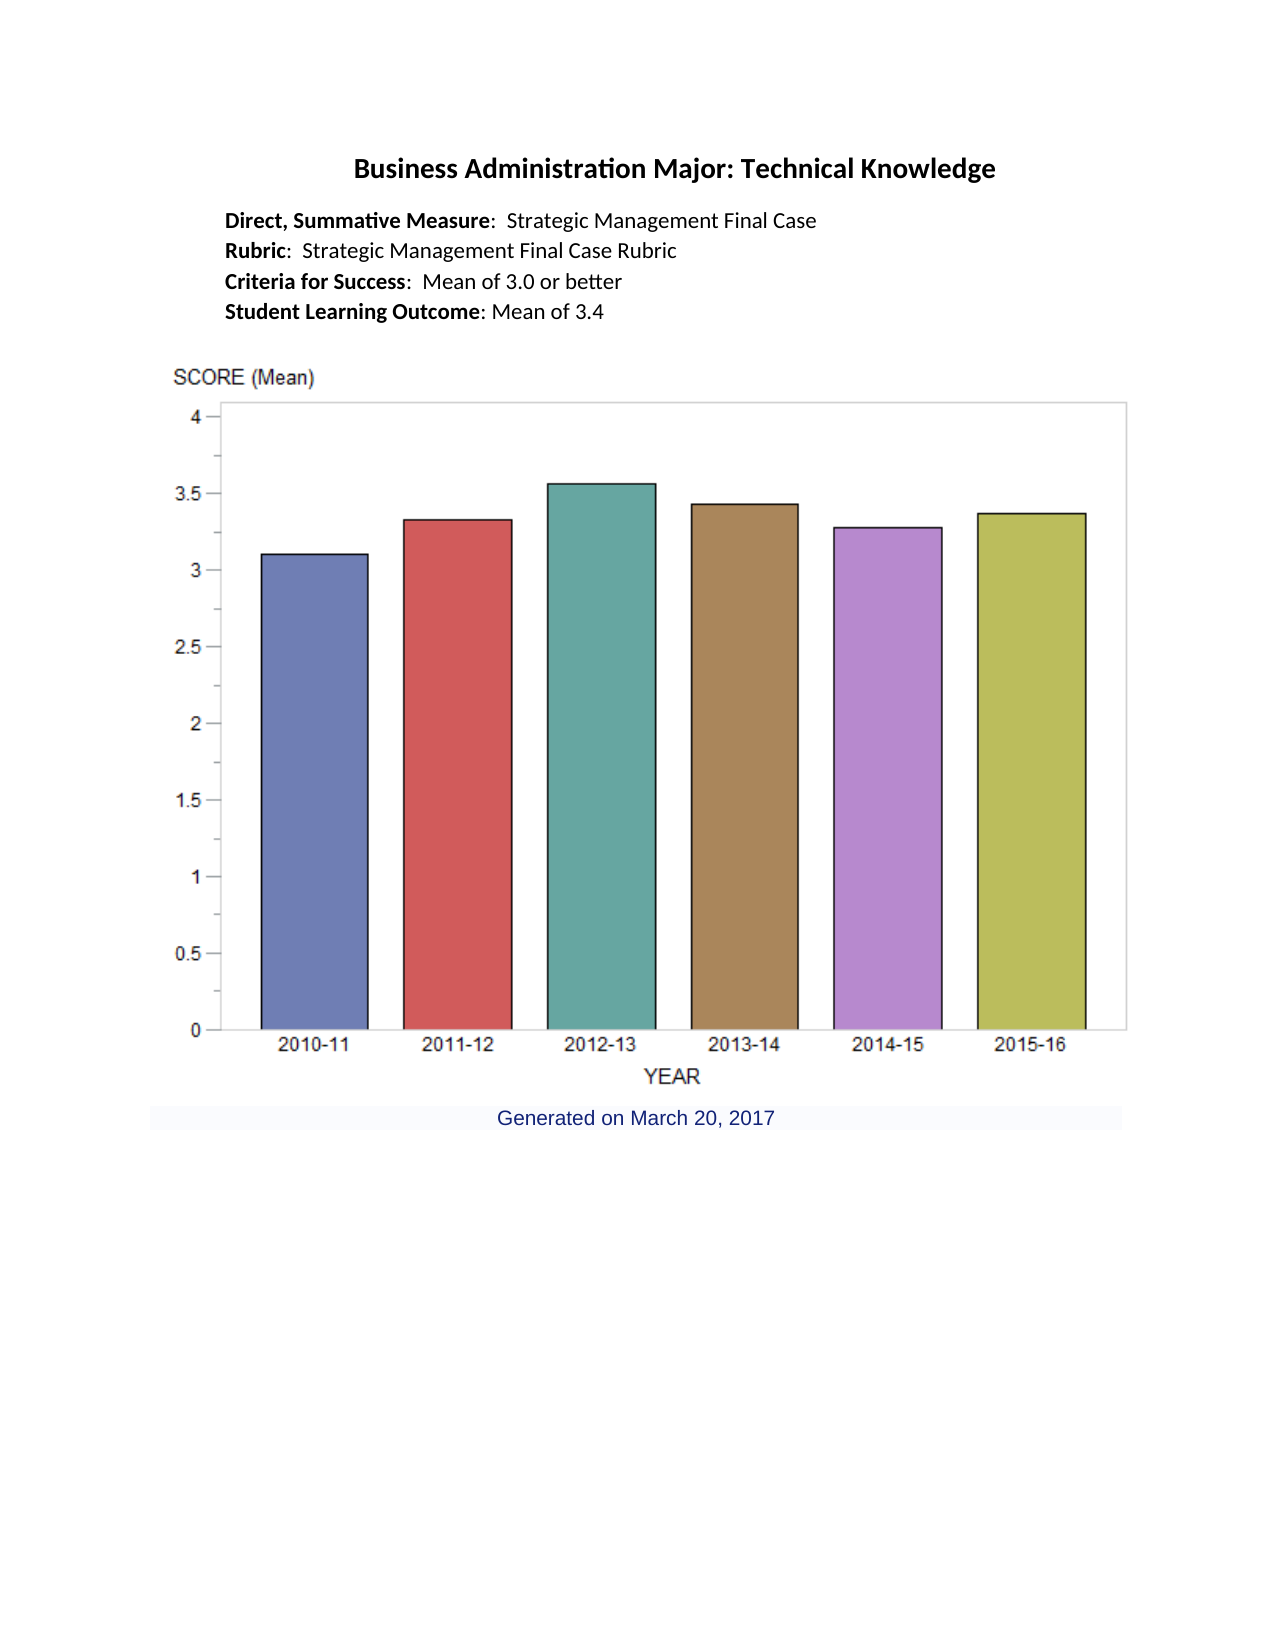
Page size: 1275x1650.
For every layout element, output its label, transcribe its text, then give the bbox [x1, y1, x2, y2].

text Student Learning Outcome: Mean of 3.4 [225, 297, 1125, 325]
list Business Administration Major: Technical Knowledge [225, 150, 1125, 186]
text Rubric: Strategic Management Final Case Rubric [225, 237, 1125, 265]
text Direct, Summative Measure: Strategic Management Final Case [225, 206, 1125, 234]
text Criteria for Success: Mean of 3.0 or better [225, 267, 1125, 295]
picture [150, 352, 1151, 1103]
